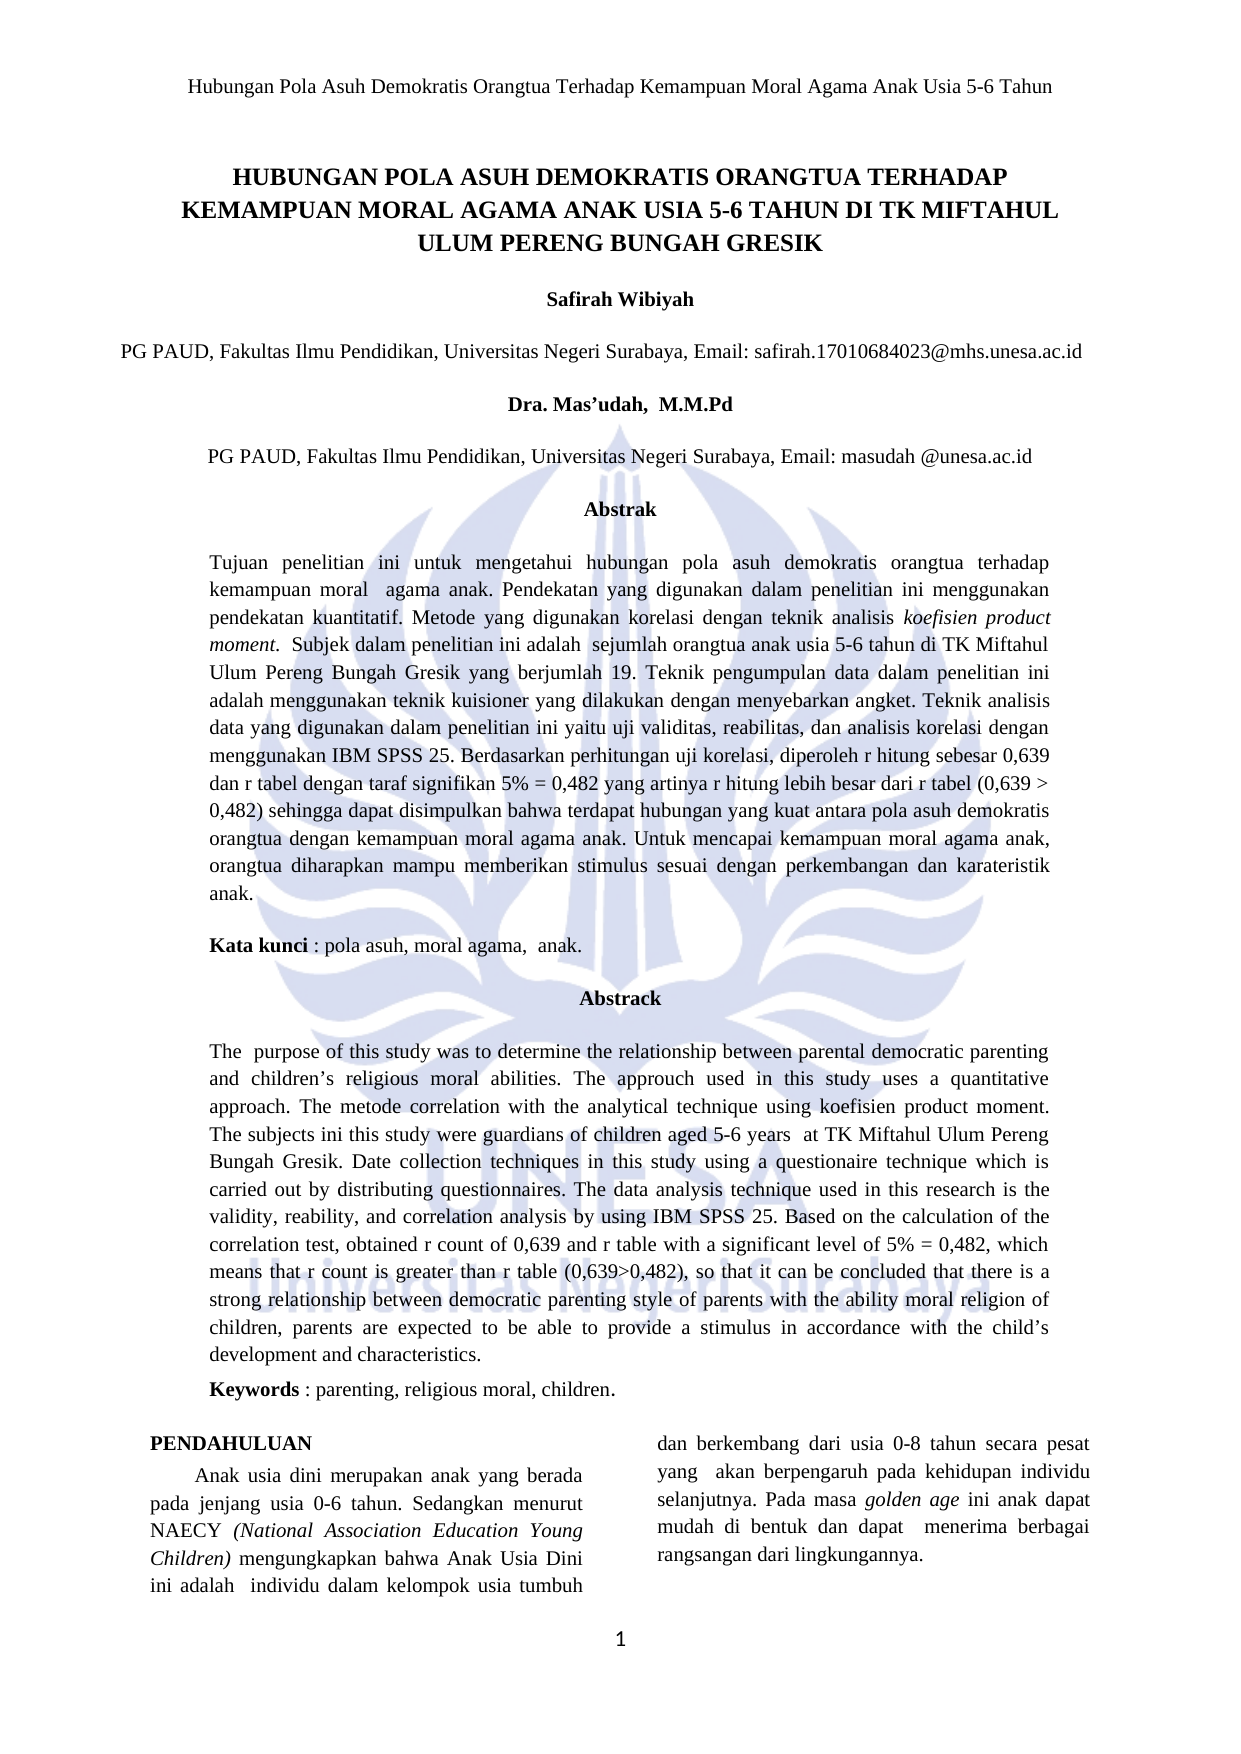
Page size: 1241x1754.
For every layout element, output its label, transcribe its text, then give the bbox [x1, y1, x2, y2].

text Abstrack [150, 986, 1090, 1010]
text Kata kunci : pola asuh, moral agama, anak. [209, 933, 1090, 957]
text PG PAUD, Fakultas Ilmu Pendidikan, Universitas Negeri Surabaya, Email: masudah @unesa.ac.id [150, 444, 1090, 468]
text Safirah Wibiyah [150, 287, 1090, 311]
text Dra. Mas’udah, M.M.Pd [150, 392, 1090, 416]
text Keywords : parenting, religious moral, children. [209, 1374, 1090, 1402]
text Tujuan penelitian ini untuk mengetahui hubungan pola asuh demokratis orangtua terhadap kemampuan moral agama anak. Pendekatan yang digunakan dalam penelitian ini menggunakan pendekatan kuantitatif. Metode yang digunakan korelasi dengan teknik analisis koefisien product moment. Subjek dalam penelitian ini adalah sejumlah orangtua anak usia 5-6 tahun di TK Miftahul Ulum Pereng Bungah Gresik yang berjumlah 19. Teknik pengumpulan data dalam penelitian ini adalah menggunakan teknik kuisioner yang dilakukan dengan menyebarkan angket. Teknik analisis data yang digunakan dalam penelitian ini yaitu uji validitas, reabilitas, dan analisis korelasi dengan menggunakan IBM SPSS 25. Berdasarkan perhitungan uji korelasi, diperoleh r hitung sebesar 0,639 dan r tabel dengan taraf signifikan 5% = 0,482 yang artinya r hitung lebih besar dari r tabel (0,639 > 0,482) sehingga dapat disimpulkan bahwa terdapat hubungan yang kuat antara pola asuh demokratis orangtua dengan kemampuan moral agama anak. Untuk mencapai kemampuan moral agama anak, orangtua diharapkan mampu memberikan stimulus sesuai dengan perkembangan dan karateristik anak. [209, 549, 1051, 905]
text Abstrak [150, 497, 1090, 521]
text The purpose of this study was to determine the relationship between parental democratic parenting and children’s religious moral abilities. The approuch used in this study uses a quantitative approach. The metode correlation with the analytical technique using koefisien product moment. The subjects ini this study were guardians of children aged 5-6 years at TK Miftahul Ulum Pereng Bungah Gresik. Date collection techniques in this study using a questionaire technique which is carried out by distributing questionnaires. The data analysis technique used in this research is the validity, reability, and correlation analysis by using IBM SPSS 25. Based on the calculation of the correlation test, obtained r count of 0,639 and r table with a significant level of 5% = 0,482, which means that r count is greater than r table (0,639>0,482), so that it can be concluded that there is a strong relationship between democratic parenting style of parents with the ability moral religion of children, parents are expected to be able to provide a stimulus in accordance with the child’s development and characteristics. [209, 1039, 1051, 1366]
text HUBUNGAN POLA ASUH DEMOKRATIS ORANGTUA TERHADAP KEMAMPUAN MORAL AGAMA ANAK USIA 5-6 TAHUN DI TK MIFTAHUL ULUM PERENG BUNGAH GRESIK [150, 162, 1090, 257]
text Anak usia dini merupakan anak yang berada pada jenjang usia 0-6 tahun. Sedangkan menurut NAECY (National Association Education Young Children) mengungkapkan bahwa Anak Usia Dini ini adalah individu dalam kelompok usia tumbuh dan berkembang dari usia 0-8 tahun secara pesat yang akan berpengaruh pada kehidupan individu selanjutnya. Pada masa golden age ini anak dapat mudah di bentuk dan dapat menerima berbagai rangsangan dari lingkungannya. [150, 1463, 583, 1597]
text Anak usia dini merupakan anak yang berada pada jenjang usia 0-6 tahun. Sedangkan menurut NAECY (National Association Education Young Children) mengungkapkan bahwa Anak Usia Dini ini adalah individu dalam kelompok usia tumbuh dan berkembang dari usia 0-8 tahun secara pesat yang akan berpengaruh pada kehidupan individu selanjutnya. Pada masa golden age ini anak dapat mudah di bentuk dan dapat menerima berbagai rangsangan dari lingkungannya. [657, 1431, 1090, 1566]
text PG PAUD, Fakultas Ilmu Pendidikan, Universitas Negeri Surabaya, Email: safirah.17010684023@mhs.unesa.ac.id [120, 339, 1090, 363]
text PENDAHULUAN [150, 1431, 583, 1455]
